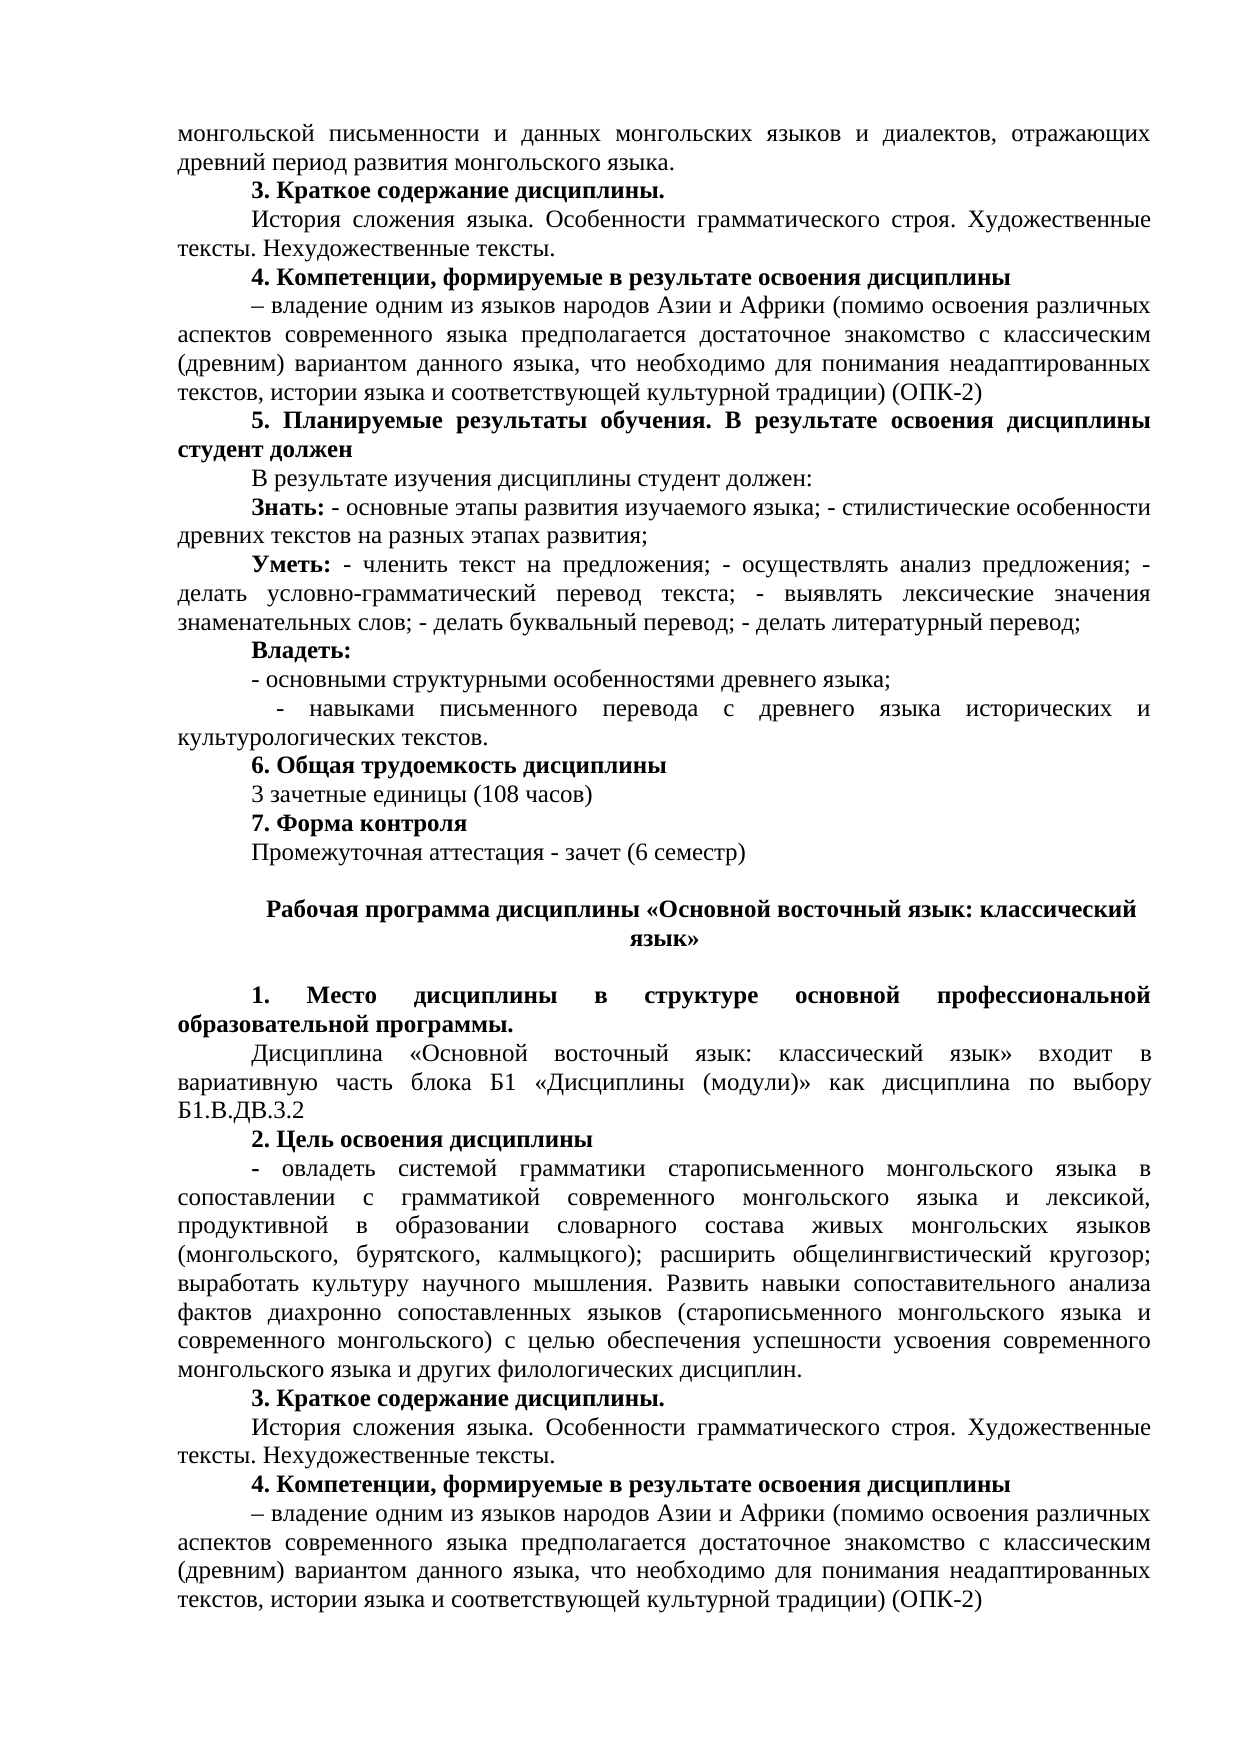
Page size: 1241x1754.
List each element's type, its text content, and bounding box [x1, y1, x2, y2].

text История сложения языка. Особенности грамматического строя. Художественные тексты. Нехудожественные тексты. [177, 204, 1152, 262]
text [177, 118, 1152, 176]
text Владеть: [177, 636, 1152, 664]
text 7. Форма контроля [177, 808, 1152, 837]
text - основными структурными особенностями древнего языка; [177, 664, 1152, 693]
text Дисциплина «Основной восточный язык: классический язык» входит в вариативную часть блока Б1 «Дисциплины (модули)» как дисциплина по выбору Б1.В.ДВ.3.2 [177, 1038, 1152, 1124]
text - овладеть системой грамматики старописьменного монгольского языка в сопоставлении с грамматикой современного монгольского языка и лексикой, продуктивной в образовании словарного состава живых монгольских языков (монгольского, бурятского, калмыцкого); расширить общелингвистический кругозор; выработать культуру научного мышления. Развить навыки сопоставительного анализа фактов диахронно сопоставленных языков (старописьменного монгольского языка и современного монгольского) с целью обеспечения успешности усвоения современного монгольского языка и других филологических дисциплин. [177, 1153, 1152, 1383]
text 4. Компетенции, формируемые в результате освоения дисциплины [177, 1469, 1152, 1498]
text 3. Краткое содержание дисциплины. [177, 176, 1152, 204]
text В результате изучения дисциплины студент должен: [177, 463, 1152, 492]
text Знать: - основные этапы развития изучаемого языка; - стилистические особенности древних текстов на разных этапах развития; [177, 492, 1152, 549]
text – владение одним из языков народов Азии и Африки (помимо освоения различных аспектов современного языка предполагается достаточное знакомство с классическим (древним) вариантом данного языка, что необходимо для понимания неадаптированных текстов, истории языка и соответствующей культурной традиции) (ОПК-2) [177, 1498, 1152, 1613]
text Рабочая программа дисциплины «Основной восточный язык: классический язык» [177, 894, 1152, 952]
text 4. Компетенции, формируемые в результате освоения дисциплины [177, 262, 1152, 291]
text 6. Общая трудоемкость дисциплины [177, 751, 1152, 779]
text - навыками письменного перевода с древнего языка исторических и культурологических текстов. [177, 693, 1152, 751]
text 1. Место дисциплины в структуре основной профессиональной образовательной программы. [177, 981, 1152, 1038]
text Промежуточная аттестация - зачет (6 семестр) [177, 837, 1152, 866]
text 2. Цель освоения дисциплины [177, 1124, 1152, 1153]
text 3. Краткое содержание дисциплины. [177, 1383, 1152, 1412]
text Уметь: - членить текст на предложения; - осуществлять анализ предложения; - делать условно-грамматический перевод текста; - выявлять лексические значения знаменательных слов; - делать буквальный перевод; - делать литературный перевод; [177, 549, 1152, 636]
text История сложения языка. Особенности грамматического строя. Художественные тексты. Нехудожественные тексты. [177, 1412, 1152, 1469]
text 3 зачетные единицы (108 часов) [177, 779, 1152, 808]
text 5. Планируемые результаты обучения. В результате освоения дисциплины студент должен [177, 406, 1152, 463]
text – владение одним из языков народов Азии и Африки (помимо освоения различных аспектов современного языка предполагается достаточное знакомство с классическим (древним) вариантом данного языка, что необходимо для понимания неадаптированных текстов, истории языка и соответствующей культурной традиции) (ОПК-2) [177, 291, 1152, 406]
